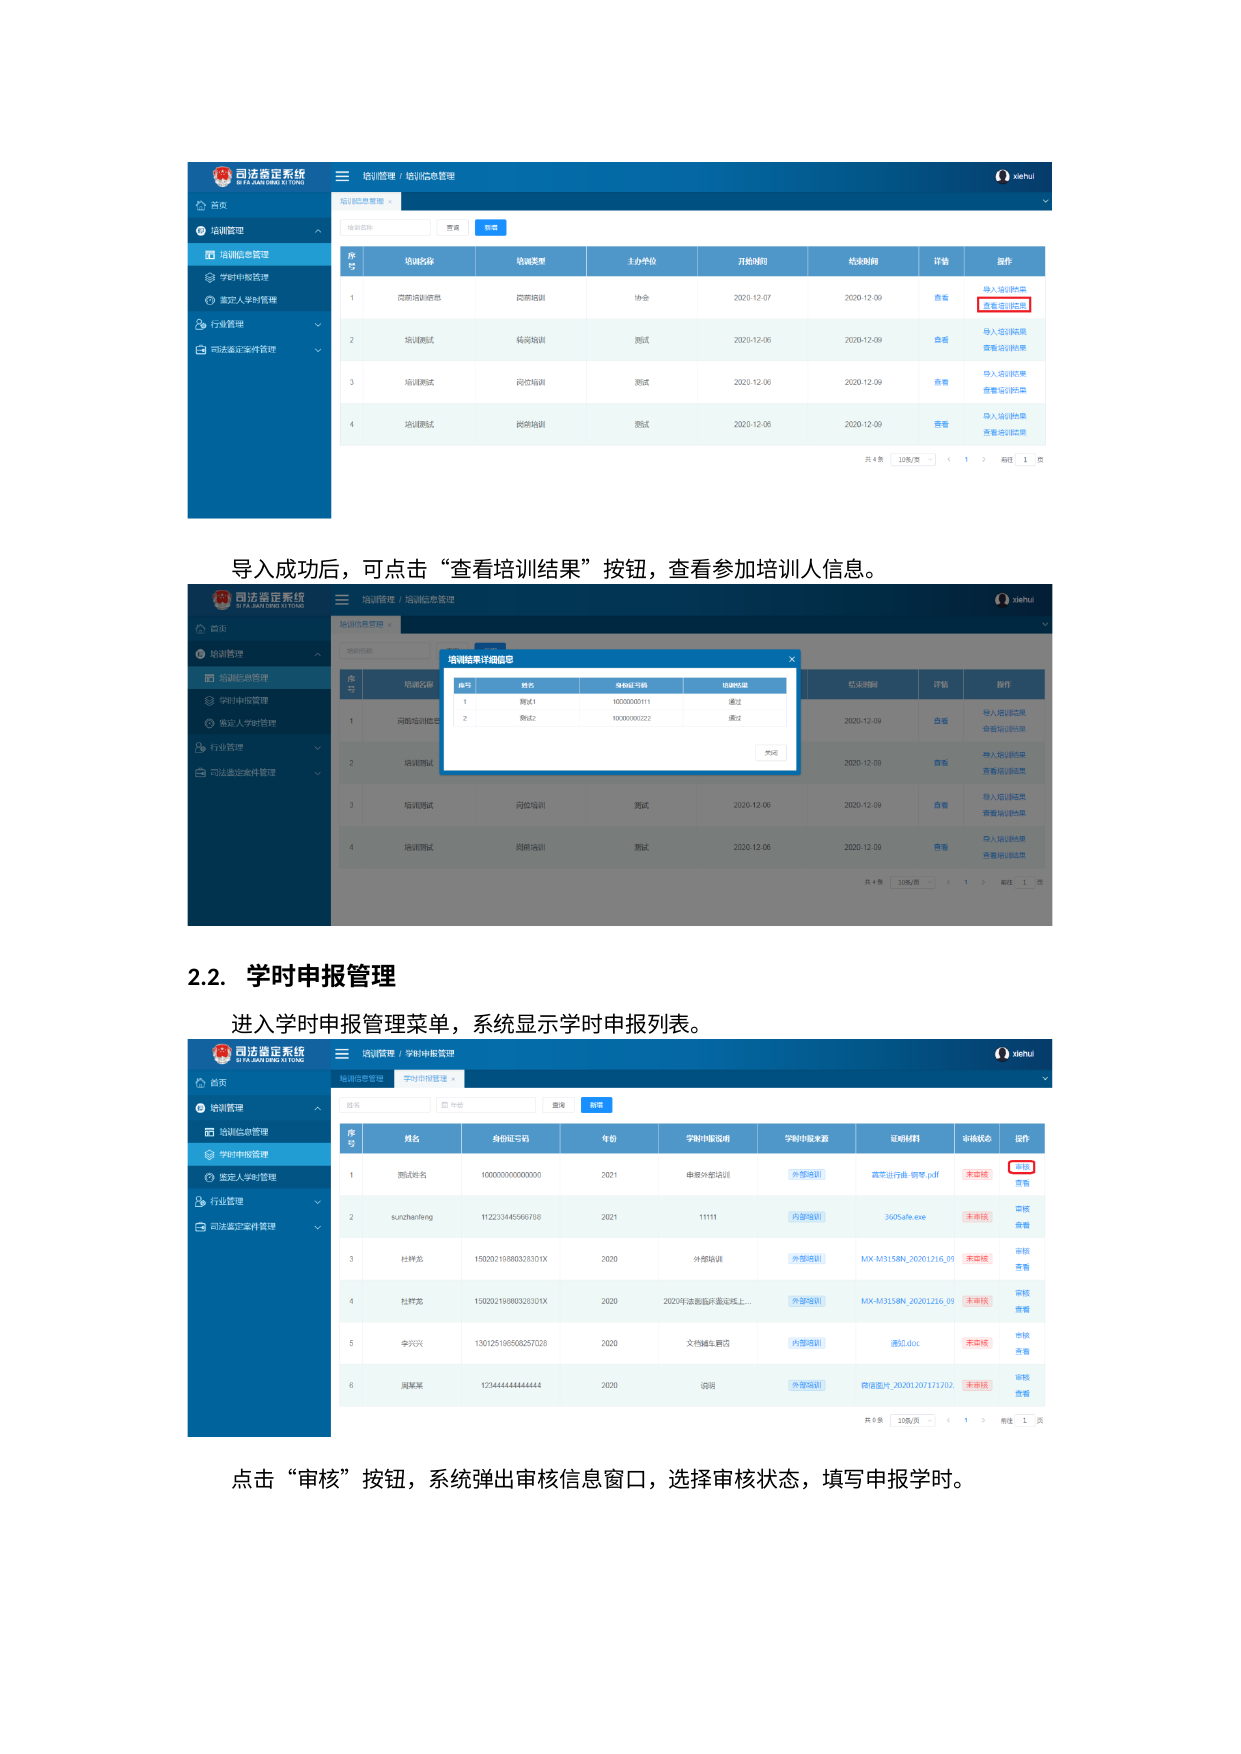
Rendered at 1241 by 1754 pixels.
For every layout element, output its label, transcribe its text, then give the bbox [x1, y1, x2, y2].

list 学时申报管理 [187, 942, 1053, 1007]
picture [187, 162, 1053, 521]
text 点击“审核”按钮，系统弹出审核信息窗口，选择审核状态，填写申报学时。 [187, 1462, 1053, 1494]
text 导入成功后，可点击“查看培训结果”按钮，查看参加培训人信息。 [187, 552, 1053, 584]
picture [187, 1039, 1053, 1437]
picture [187, 584, 1053, 926]
text 进入学时申报管理菜单，系统显示学时申报列表。 [187, 1007, 1053, 1039]
